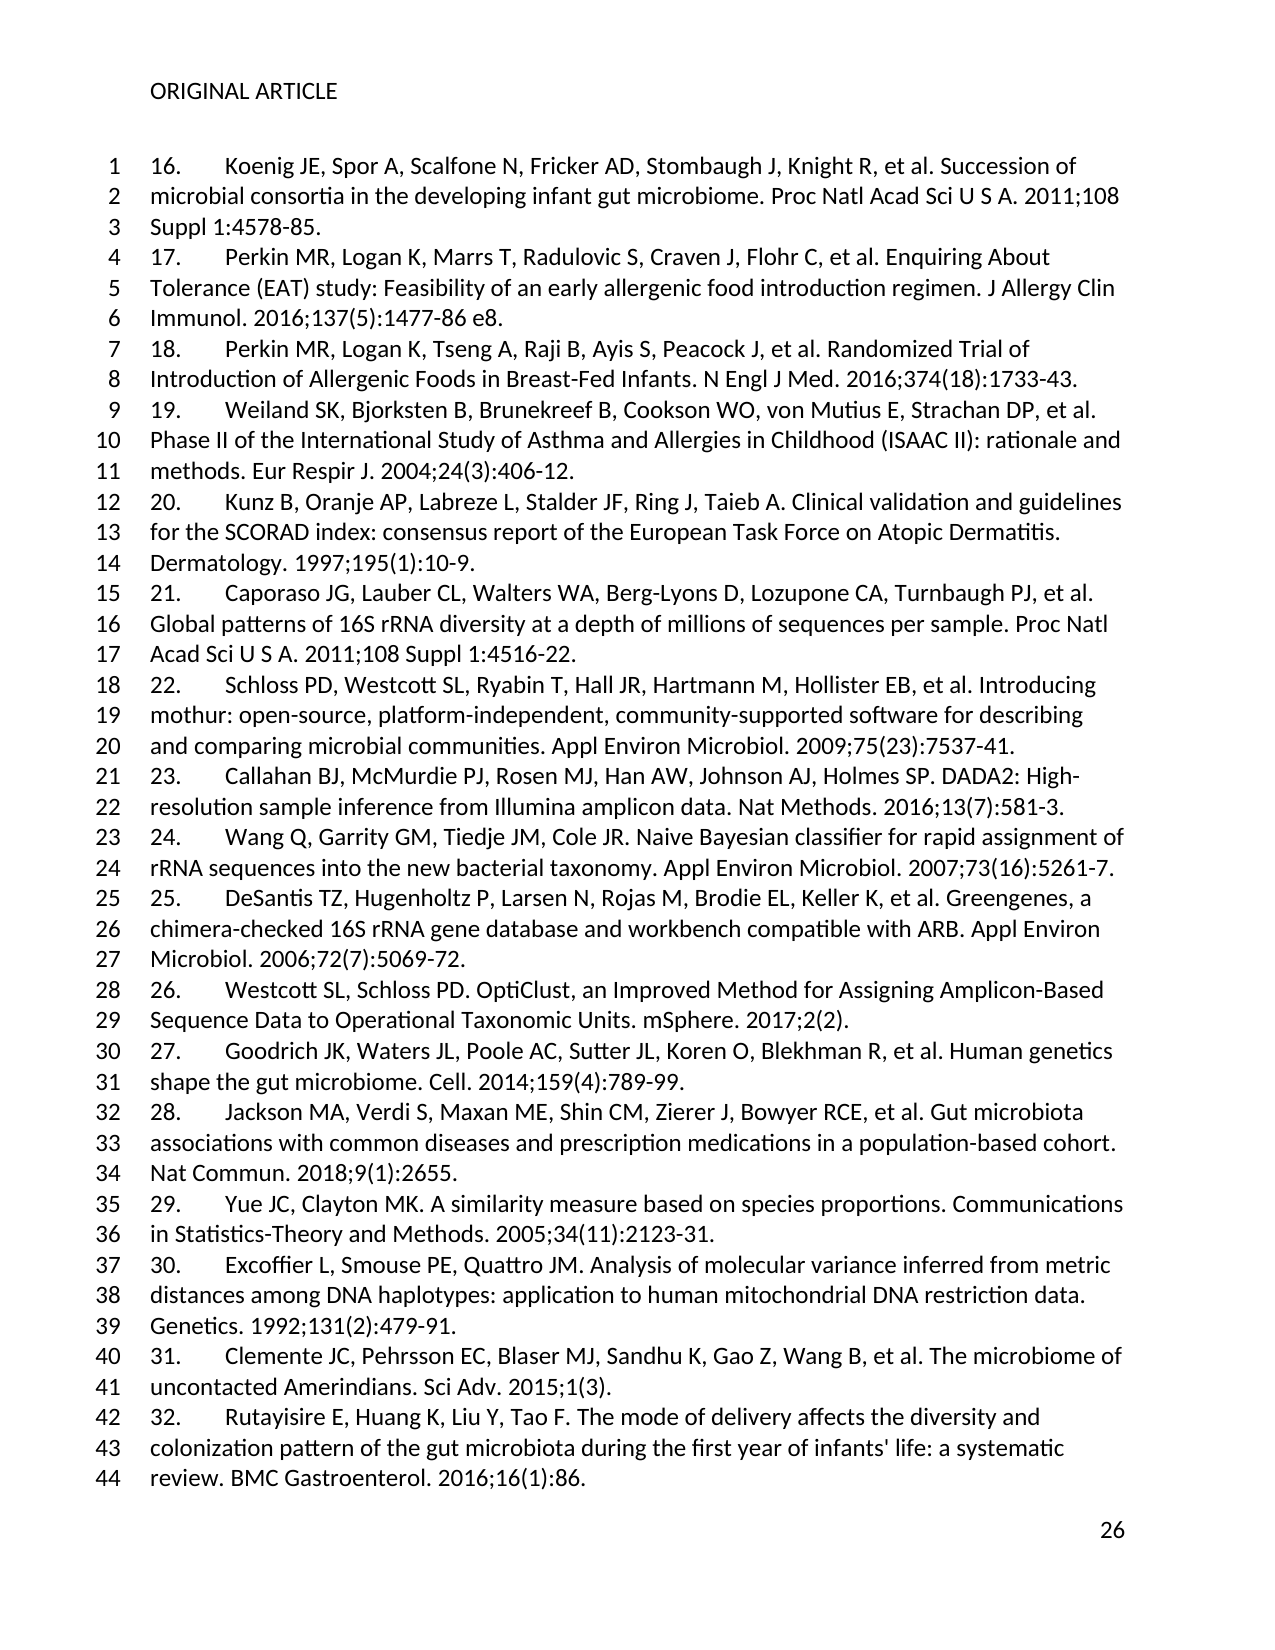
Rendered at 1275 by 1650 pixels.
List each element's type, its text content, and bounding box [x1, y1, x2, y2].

text 24. Wang Q, Garrity GM, Tiedje JM, Cole JR. Naive Bayesian classifier for rapid assignment of rRNA sequences into the new bacterial taxonomy. Appl Environ Microbiol. 2007;73(16):5261-7. [150, 821, 1125, 882]
text 16. Koenig JE, Spor A, Scalfone N, Fricker AD, Stombaugh J, Knight R, et al. Succession of microbial consortia in the developing infant gut microbiome. Proc Natl Acad Sci U S A. 2011;108 Suppl 1:4578-85. [150, 150, 1125, 242]
text 22. Schloss PD, Westcott SL, Ryabin T, Hall JR, Hartmann M, Hollister EB, et al. Introducing mothur: open-source, platform-independent, community-supported software for describing and comparing microbial communities. Appl Environ Microbiol. 2009;75(23):7537-41. [150, 669, 1125, 760]
text 31. Clemente JC, Pehrsson EC, Blaser MJ, Sandhu K, Gao Z, Wang B, et al. The microbiome of uncontacted Amerindians. Sci Adv. 2015;1(3). [150, 1340, 1125, 1401]
text 30. Excoffier L, Smouse PE, Quattro JM. Analysis of molecular variance inferred from metric distances among DNA haplotypes: application to human mitochondrial DNA restriction data. Genetics. 1992;131(2):479-91. [150, 1249, 1125, 1340]
text 20. Kunz B, Oranje AP, Labreze L, Stalder JF, Ring J, Taieb A. Clinical validation and guidelines for the SCORAD index: consensus report of the European Task Force on Atopic Dermatitis. Dermatology. 1997;195(1):10-9. [150, 486, 1125, 577]
text 23. Callahan BJ, McMurdie PJ, Rosen MJ, Han AW, Johnson AJ, Holmes SP. DADA2: High-resolution sample inference from Illumina amplicon data. Nat Methods. 2016;13(7):581-3. [150, 760, 1125, 821]
text 29. Yue JC, Clayton MK. A similarity measure based on species proportions. Communications in Statistics-Theory and Methods. 2005;34(11):2123-31. [150, 1188, 1125, 1249]
text 32. Rutayisire E, Huang K, Liu Y, Tao F. The mode of delivery affects the diversity and colonization pattern of the gut microbiota during the first year of infants' life: a systematic review. BMC Gastroenterol. 2016;16(1):86. [150, 1401, 1125, 1493]
text 26. Westcott SL, Schloss PD. OptiClust, an Improved Method for Assigning Amplicon-Based Sequence Data to Operational Taxonomic Units. mSphere. 2017;2(2). [150, 974, 1125, 1035]
text 21. Caporaso JG, Lauber CL, Walters WA, Berg-Lyons D, Lozupone CA, Turnbaugh PJ, et al. Global patterns of 16S rRNA diversity at a depth of millions of sequences per sample. Proc Natl Acad Sci U S A. 2011;108 Suppl 1:4516-22. [150, 577, 1125, 669]
text 18. Perkin MR, Logan K, Tseng A, Raji B, Ayis S, Peacock J, et al. Randomized Trial of Introduction of Allergenic Foods in Breast-Fed Infants. N Engl J Med. 2016;374(18):1733-43. [150, 333, 1125, 394]
text 17. Perkin MR, Logan K, Marrs T, Radulovic S, Craven J, Flohr C, et al. Enquiring About Tolerance (EAT) study: Feasibility of an early allergenic food introduction regimen. J Allergy Clin Immunol. 2016;137(5):1477-86 e8. [150, 242, 1125, 333]
text 19. Weiland SK, Bjorksten B, Brunekreef B, Cookson WO, von Mutius E, Strachan DP, et al. Phase II of the International Study of Asthma and Allergies in Childhood (ISAAC II): rationale and methods. Eur Respir J. 2004;24(3):406-12. [150, 394, 1125, 486]
text 27. Goodrich JK, Waters JL, Poole AC, Sutter JL, Koren O, Blekhman R, et al. Human genetics shape the gut microbiome. Cell. 2014;159(4):789-99. [150, 1035, 1125, 1096]
text 28. Jackson MA, Verdi S, Maxan ME, Shin CM, Zierer J, Bowyer RCE, et al. Gut microbiota associations with common diseases and prescription medications in a population-based cohort. Nat Commun. 2018;9(1):2655. [150, 1096, 1125, 1188]
text 25. DeSantis TZ, Hugenholtz P, Larsen N, Rojas M, Brodie EL, Keller K, et al. Greengenes, a chimera-checked 16S rRNA gene database and workbench compatible with ARB. Appl Environ Microbiol. 2006;72(7):5069-72. [150, 882, 1125, 974]
